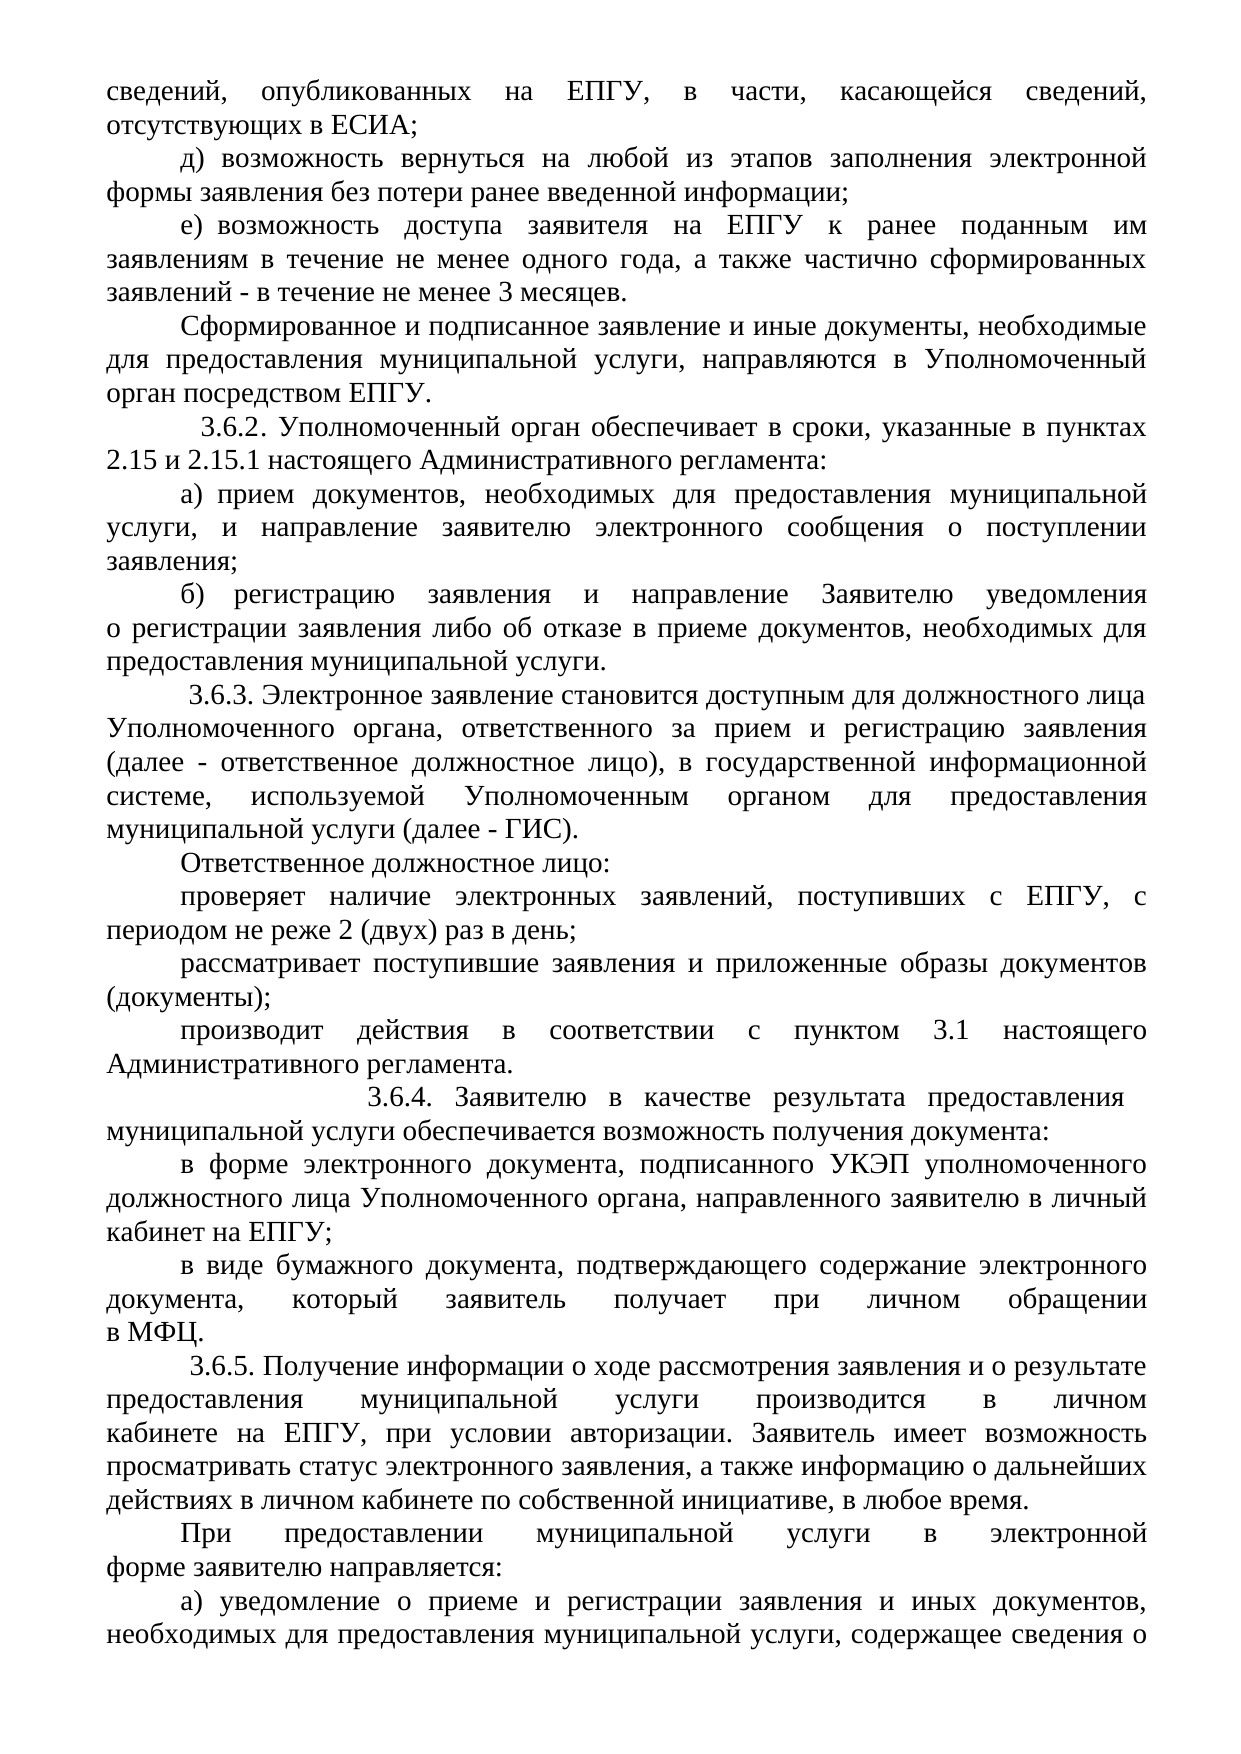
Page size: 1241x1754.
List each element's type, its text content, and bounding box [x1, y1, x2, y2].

text Сформированное и подписанное заявление и иные документы, необходимые для предоставления муниципальной услуги, направляются в Уполномоченный орган посредством ЕПГУ. [106, 309, 1148, 409]
text производит действия в соответствии с пунктом 3.1 настоящего Административного регламента. [106, 1013, 1148, 1080]
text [106, 74, 1148, 141]
text в форме электронного документа, подписанного УКЭП уполномоченного должностного лица Уполномоченного органа, направленного заявителю в личный кабинет на ЕПГУ; [106, 1147, 1148, 1248]
text рассматривает поступившие заявления и приложенные образы документов (документы); [106, 946, 1148, 1013]
text проверяет наличие электронных заявлений, поступивших с ЕПГУ, с периодом не реже 2 (двух) раз в день; [106, 879, 1148, 946]
text б) регистрацию заявления и направление Заявителю уведомления о регистрации заявления либо об отказе в приеме документов, необходимых для предоставления муниципальной услуги. [106, 577, 1148, 678]
text Ответственное должностное лицо: [106, 845, 1148, 879]
text в виде бумажного документа, подтверждающего содержание электронного документа, который заявитель получает при личном обращении в МФЦ. [106, 1248, 1148, 1348]
text е) возможность доступа заявителя на ЕПГУ к ранее поданным им заявлениям в течение не менее одного года, а также частично сформированных заявлений - в течение не менее 3 месяцев. [106, 208, 1148, 309]
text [106, 1583, 1148, 1650]
text а) прием документов, необходимых для предоставления муниципальной услуги, и направление заявителю электронного сообщения о поступлении заявления; [106, 476, 1148, 577]
text При предоставлении муниципальной услуги в электронной форме заявителю направляется: [106, 1516, 1148, 1583]
text д) возможность вернуться на любой из этапов заполнения электронной формы заявления без потери ранее введенной информации; [106, 141, 1148, 208]
text 3.6.4. Заявителю в качестве результата предоставления муниципальной услуги обеспечивается возможность получения документа: [106, 1080, 1148, 1147]
text 3.6.2. Уполномоченный орган обеспечивает в сроки, указанные в пунктах 2.15 и 2.15.1 настоящего Административного регламента: [106, 409, 1148, 476]
text 3.6.3. Электронное заявление становится доступным для должностного лица Уполномоченного органа, ответственного за прием и регистрацию заявления (далее - ответственное должностное лицо), в государственной информационной системе, используемой Уполномоченным органом для предоставления муниципальной услуги (далее - ГИС). [106, 678, 1148, 845]
text 3.6.5. Получение информации о ходе рассмотрения заявления и о результате предоставления муниципальной услуги производится в личном кабинете на ЕПГУ, при условии авторизации. Заявитель имеет возможность просматривать статус электронного заявления, а также информацию о дальнейших действиях в личном кабинете по собственной инициативе, в любое время. [106, 1348, 1148, 1516]
